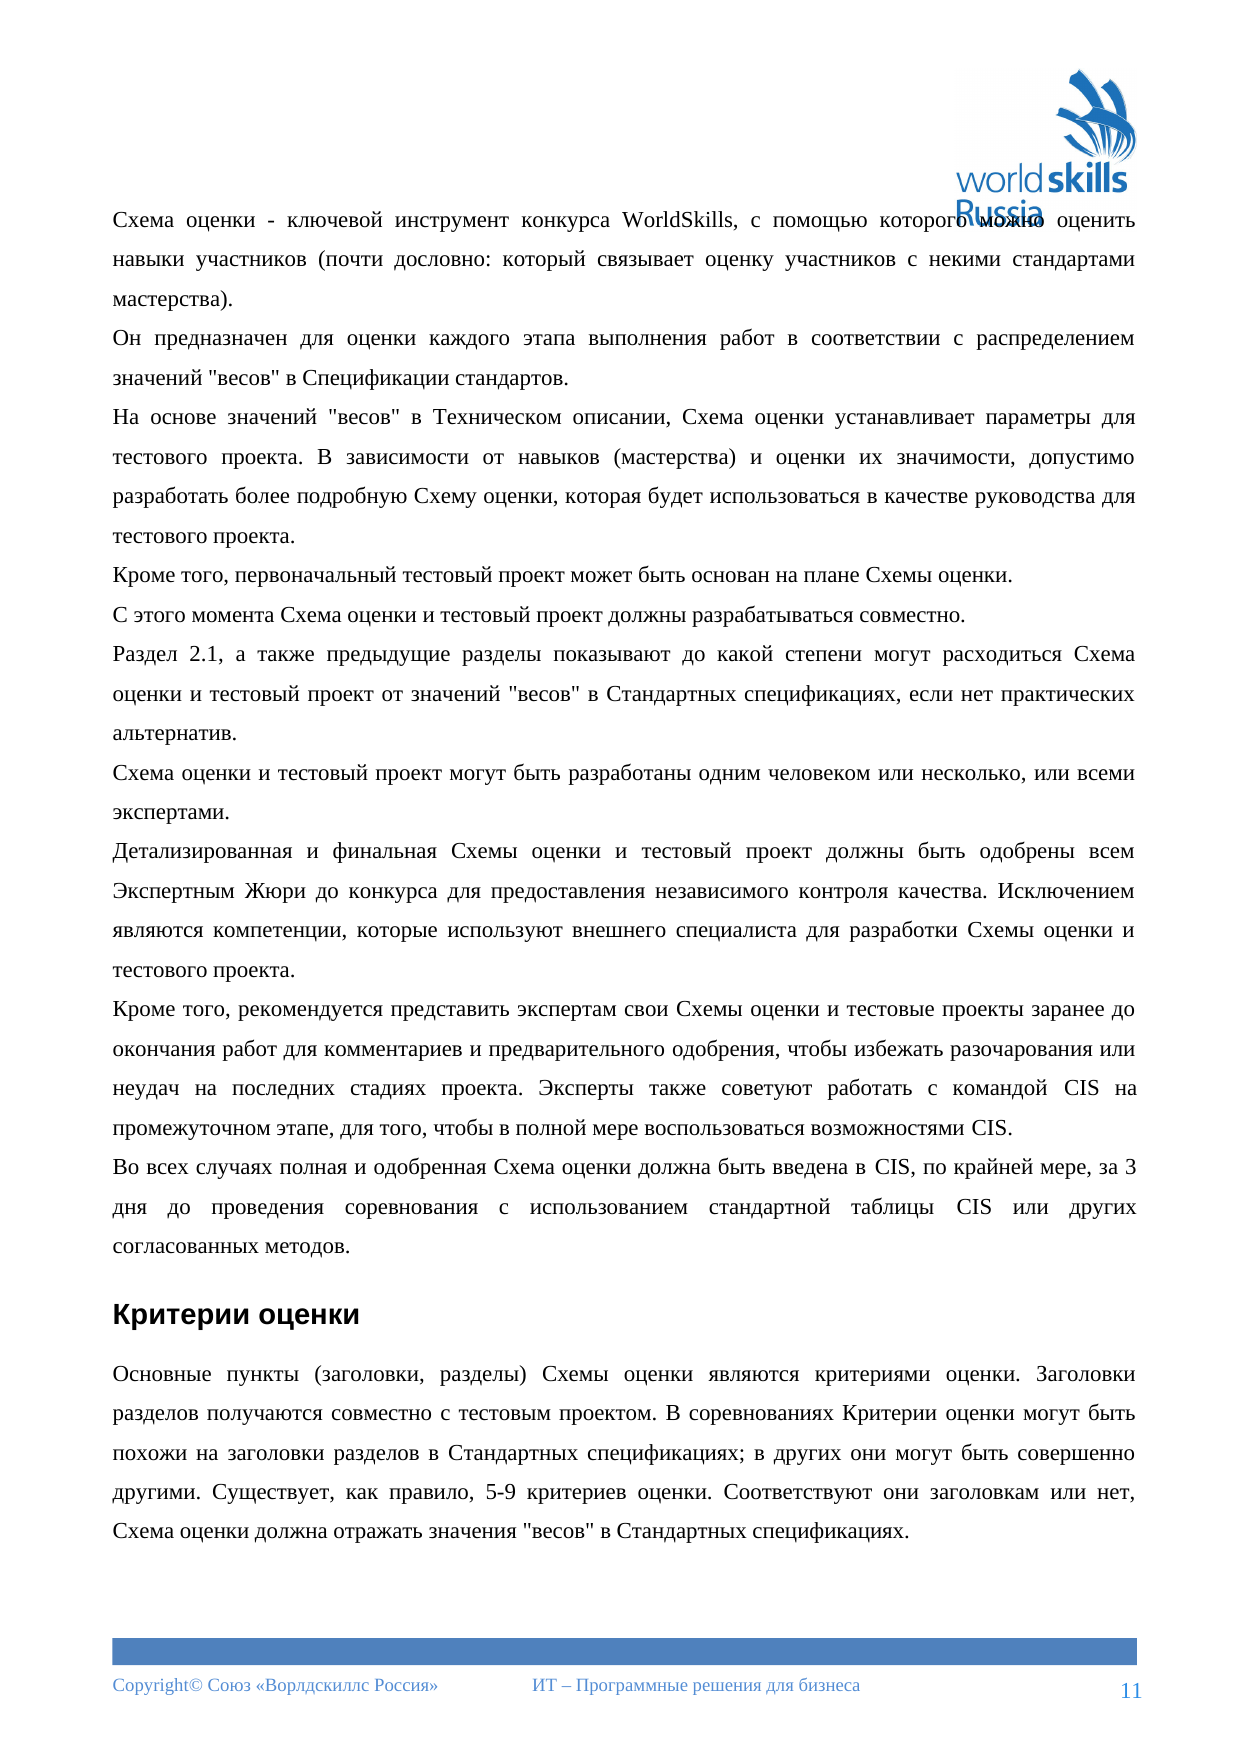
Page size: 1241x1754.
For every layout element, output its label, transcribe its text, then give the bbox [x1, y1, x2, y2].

text Он предназначен для оценки каждого этапа выполнения работ в соответствии с распределением значений "весов" в Спецификации стандартов. [112, 324, 1137, 390]
text На основе значений "весов" в Техническом описании, Схема оценки устанавливает параметры для тестового проекта. В зависимости от навыков (мастерства) и оценки их значимости, допустимо разработать более подробную Схему оценки, которая будет использоваться в качестве руководства для тестового проекта. [112, 403, 1137, 548]
text Схема оценки и тестовый проект могут быть разработаны одним человеком или несколько, или всеми экспертами. [112, 759, 1137, 824]
text Основные пункты (заголовки, разделы) Схемы оценки являются критериями оценки. Заголовки разделов получаются совместно с тестовым проектом. В соревнованиях Критерии оценки могут быть похожи на заголовки разделов в Стандартных спецификациях; в других они могут быть совершенно другими. Существует, как правило, 5-9 критериев оценки. Соответствуют они заголовкам или нет, Схема оценки должна отражать значения "весов" в Стандартных спецификациях. [112, 1360, 1137, 1544]
picture [954, 68, 1137, 206]
text Критерии оценки [112, 1297, 1137, 1330]
text Раздел 2.1, а также предыдущие разделы показывают до какой степени могут расходиться Схема оценки и тестовый проект от значений "весов" в Стандартных спецификациях, если нет практических альтернатив. [112, 640, 1137, 746]
text Кроме того, рекомендуется представить экспертам свои Схемы оценки и тестовые проекты заранее до окончания работ для комментариев и предварительного одобрения, чтобы избежать разочарования или неудач на последних стадиях проекта. Эксперты также советуют работать с командой CIS на промежуточном этапе, для того, чтобы в полной мере воспользоваться возможностями CIS. [112, 996, 1137, 1140]
text Кроме того, первоначальный тестовый проект может быть основан на плане Схемы оценки. [112, 561, 1137, 588]
text Во всех случаях полная и одобренная Схема оценки должна быть введена в CIS, по крайней мере, за 3 дня до проведения соревнования с использованием стандартной таблицы CIS или других согласованных методов. [112, 1153, 1137, 1259]
text С этого момента Схема оценки и тестовый проект должны разрабатываться совместно. [112, 601, 1137, 627]
text Детализированная и финальная Схемы оценки и тестовый проект должны быть одобрены всем Экспертным Жюри до конкурса для предоставления независимого контроля качества. Исключением являются компетенции, которые используют внешнего специалиста для разработки Схемы оценки и тестового проекта. [112, 838, 1137, 982]
text Схема оценки - ключевой инструмент конкурса WorldSkills, с помощью которого можно оценить навыки участников (почти дословно: который связывает оценку участников с некими стандартами мастерства). [112, 206, 1137, 311]
